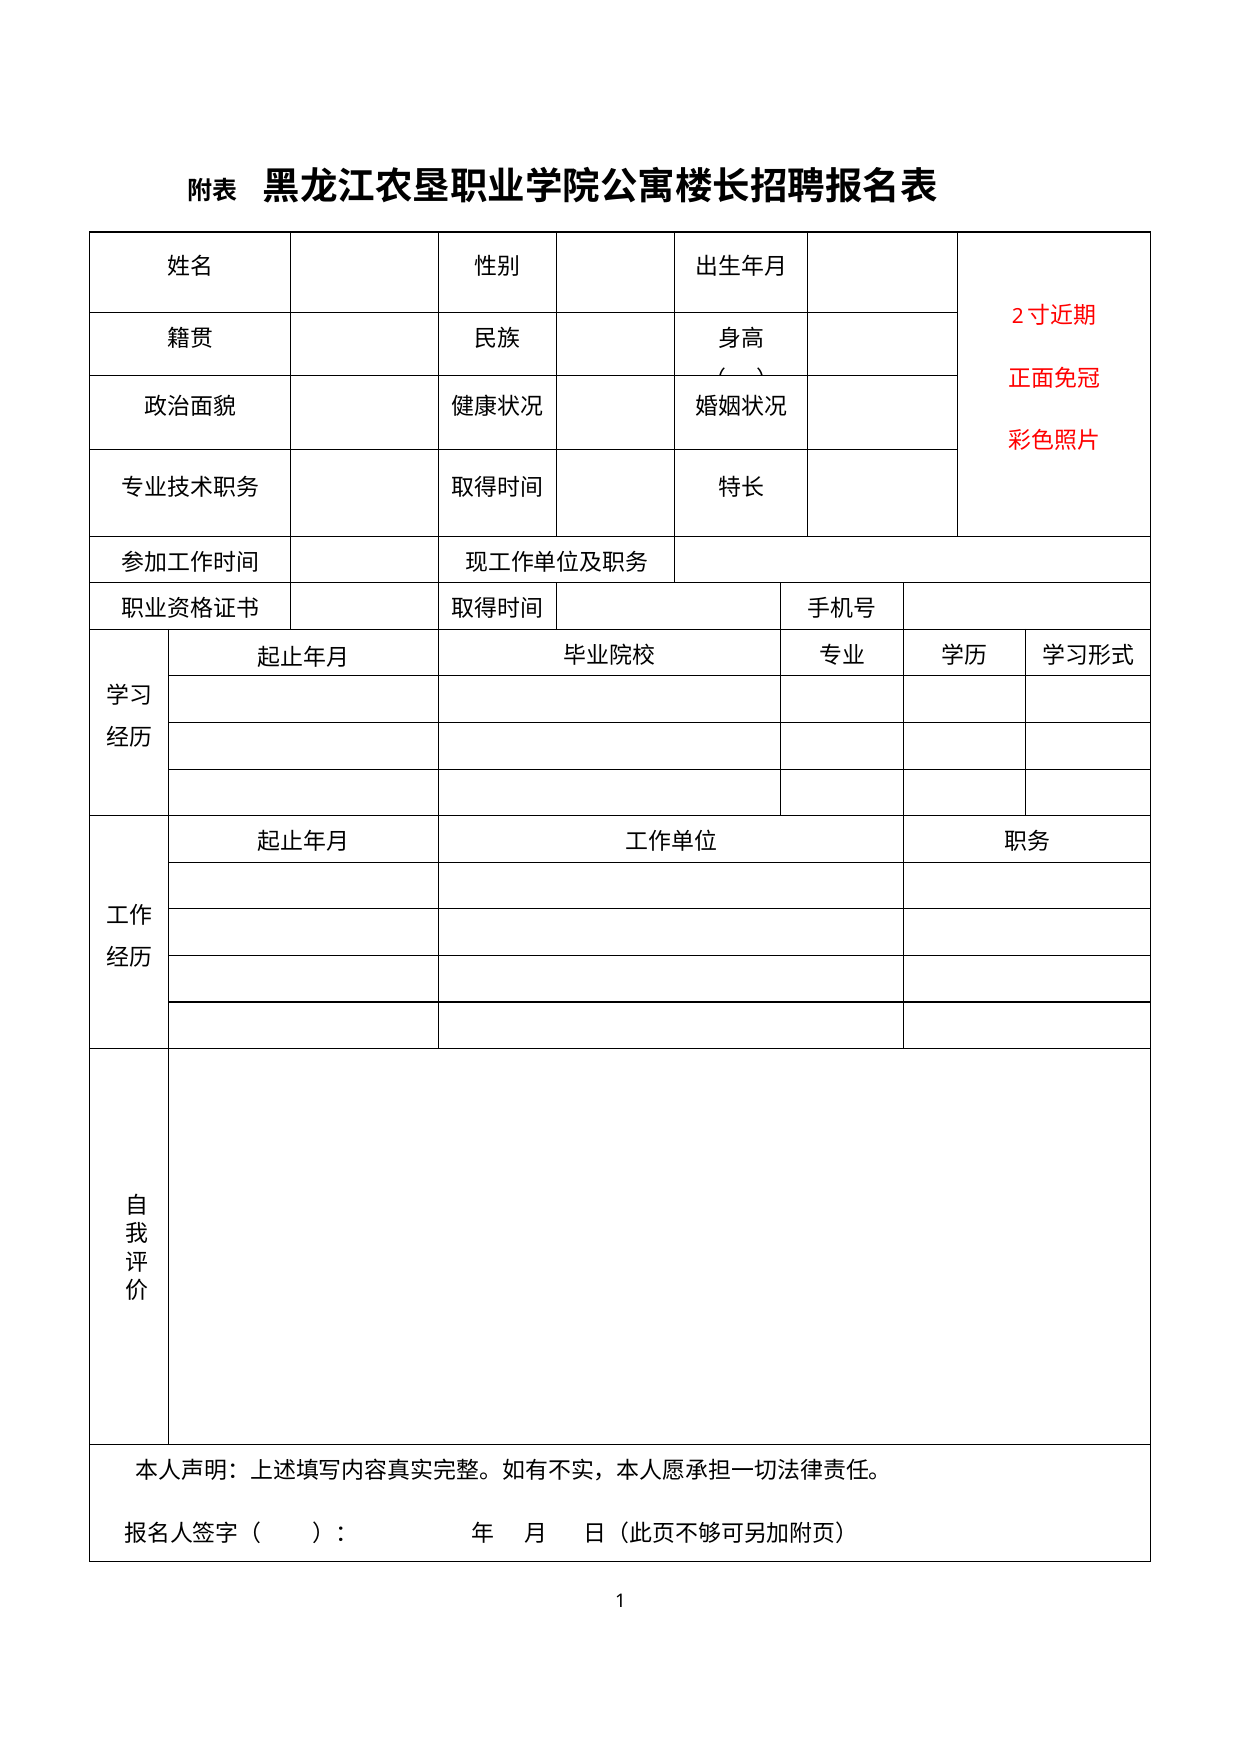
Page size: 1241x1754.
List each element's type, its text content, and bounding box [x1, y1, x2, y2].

table_cell [439, 676, 780, 722]
table_header 姓名 [90, 233, 290, 312]
table_cell 学习形式 [1026, 630, 1150, 675]
table_cell [169, 863, 438, 908]
table_cell 婚姻状况 [675, 376, 807, 449]
table_cell 籍贯 [90, 313, 290, 375]
table_cell 专业技术职务 [90, 450, 290, 536]
table_cell 起止年月 毕业院校 [169, 630, 438, 675]
table_cell [169, 956, 438, 1001]
table_cell [439, 723, 780, 768]
table_cell 职务 [904, 816, 1150, 862]
table_cell 工作经历 [90, 816, 168, 1048]
table_cell 取得时间 [439, 450, 556, 536]
table_cell [675, 537, 1150, 582]
table_cell [904, 770, 1025, 815]
table_header 出生年月 [675, 233, 807, 312]
table_cell [169, 723, 438, 768]
table_cell [557, 450, 674, 536]
table_cell [1026, 676, 1150, 722]
table_cell [439, 863, 903, 908]
table_cell [904, 863, 1150, 908]
text 附表 黑龙江农垦职业学院公寓楼长招聘报名表 [187, 156, 1053, 211]
table_cell 身高（cm） [675, 313, 807, 375]
table_cell 取得时间 [439, 583, 556, 629]
table_cell [291, 537, 438, 582]
table_cell [904, 909, 1150, 955]
table_cell [439, 1003, 903, 1048]
table_cell 学习经历 [90, 630, 168, 815]
table_cell [291, 313, 438, 375]
table_cell [557, 313, 674, 375]
table_cell 政治面貌 [90, 376, 290, 449]
table_cell [291, 376, 438, 449]
table_cell 学历 [904, 630, 1025, 675]
table_cell 现工作单位及职务 [439, 537, 674, 582]
table_cell 毕业院校 [439, 630, 780, 675]
table_cell 自 我 评 价 [90, 1049, 168, 1444]
table_cell [291, 583, 438, 629]
table_cell [1026, 723, 1150, 768]
table_cell [904, 956, 1150, 1001]
table_cell 特长 [675, 450, 807, 536]
table_cell 起止年月 [169, 816, 438, 862]
table_cell [904, 676, 1025, 722]
table_cell 职业资格证书 [90, 583, 290, 629]
table_cell [904, 723, 1025, 768]
table_cell [904, 1003, 1150, 1048]
table_cell 本人声明：上述填写内容真实完整。如有不实，本人愿承担一切法律责任。 报名人签字（ ）： 年 月 日（此页不够可另加附页） 申请人签字（ ）： 年 月 日 [90, 1445, 1150, 1561]
table_cell [439, 770, 780, 815]
table_cell 民族 [439, 313, 556, 375]
table_cell [169, 1003, 438, 1048]
table_header [557, 233, 674, 312]
table_cell 专业 [781, 630, 903, 675]
table_cell [781, 676, 903, 722]
table_cell [557, 376, 674, 449]
table_cell [169, 676, 438, 722]
table_header [291, 233, 438, 312]
table_cell [1026, 770, 1150, 815]
table_cell [781, 723, 903, 768]
table_cell [781, 770, 903, 815]
table_header [808, 233, 957, 312]
table_cell [808, 313, 957, 375]
table_cell 手机号 [781, 583, 903, 629]
table_cell [291, 450, 438, 536]
table_cell 工作单位 [439, 816, 903, 862]
table_cell [169, 909, 438, 955]
table_cell 参加工作时间 [90, 537, 290, 582]
table_cell [808, 450, 957, 536]
table_cell [557, 583, 780, 629]
table_cell 健康状况 [439, 376, 556, 449]
table_cell [904, 583, 1150, 629]
table_header 性别 [439, 233, 556, 312]
table_cell [439, 956, 903, 1001]
table_header 2寸近期 正面免冠 彩色照片 [958, 233, 1150, 536]
table_cell [169, 1049, 1150, 1444]
table_cell [808, 376, 957, 449]
table_cell [169, 770, 438, 815]
table_cell [439, 909, 903, 955]
